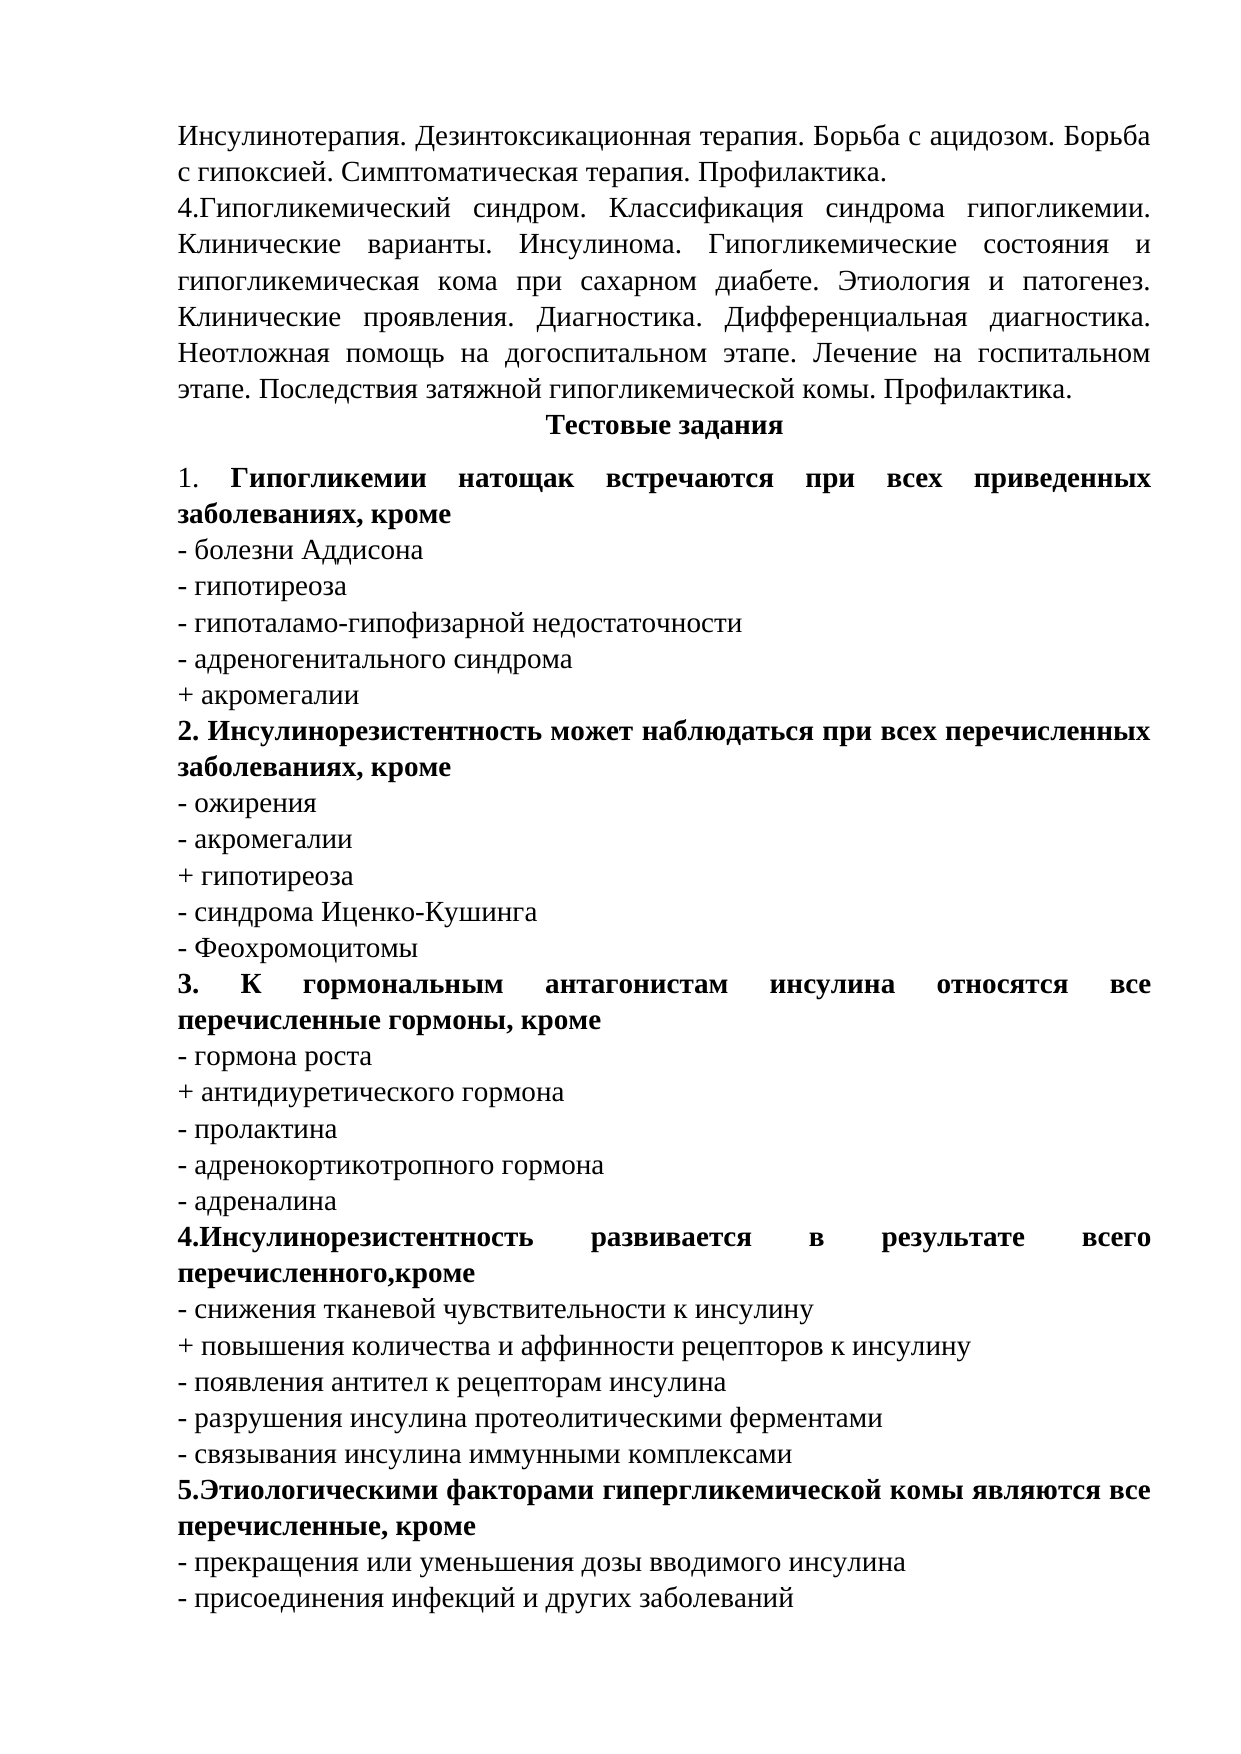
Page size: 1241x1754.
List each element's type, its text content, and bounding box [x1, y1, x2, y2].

text - гормона роста [177, 1038, 1152, 1072]
text + повышения количества и аффинности рецепторов к инсулину [177, 1328, 1152, 1361]
text - синдрома Иценко-Кушинга [177, 894, 1152, 927]
text + антидиуретического гормона [177, 1074, 1152, 1108]
text - акромегалии [177, 822, 1152, 855]
text - адреналина [177, 1183, 1152, 1217]
text - адреногенитального синдрома [177, 641, 1152, 674]
text 2. Инсулинорезистентность может наблюдаться при всех перечисленных заболеваниях, кроме [177, 713, 1152, 783]
text - присоединения инфекций и других заболеваний [177, 1581, 1152, 1614]
text 4.Инсулинорезистентность развивается в результате всего перечисленного,кроме [177, 1219, 1152, 1289]
text Тестовые задания [177, 407, 1152, 441]
text - болезни Аддисона [177, 532, 1152, 566]
text 3. К гормональным антагонистам инсулина относятся все перечисленные гормоны, кроме [177, 966, 1152, 1036]
text 4.Гипогликемический синдром. Классификация синдрома гипогликемии. Клинические варианты. Инсулинома. Гипогликемические состояния и гипогликемическая кома при сахарном диабете. Этиология и патогенез. Клинические проявления. Диагностика. Дифференциальная диагностика. Неотложная помощь на догоспитальном этапе. Лечение на госпитальном этапе. Последствия затяжной гипогликемической комы. Профилактика. [177, 190, 1152, 405]
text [177, 118, 1152, 188]
text + гипотиреоза [177, 858, 1152, 891]
text 1. Гипогликемии натощак встречаются при всех приведенных заболеваниях, кроме [177, 460, 1152, 530]
text - гипоталамо-гипофизарной недостаточности [177, 605, 1152, 638]
text - ожирения [177, 785, 1152, 819]
text - прекращения или уменьшения дозы вводимого инсулина [177, 1544, 1152, 1578]
text - гипотиреоза [177, 568, 1152, 602]
text 5.Этиологическими факторами гипергликемической комы являются все перечисленные, кроме [177, 1472, 1152, 1542]
text - разрушения инсулина протеолитическими ферментами [177, 1400, 1152, 1433]
text - снижения тканевой чувствительности к инсулину [177, 1291, 1152, 1325]
text + акромегалии [177, 677, 1152, 711]
text - появления антител к рецепторам инсулина [177, 1364, 1152, 1397]
text - адренокортикотропного гормона [177, 1147, 1152, 1180]
text - Феохромоцитомы [177, 930, 1152, 963]
text - связывания инсулина иммунными комплексами [177, 1436, 1152, 1469]
text - пролактина [177, 1111, 1152, 1144]
